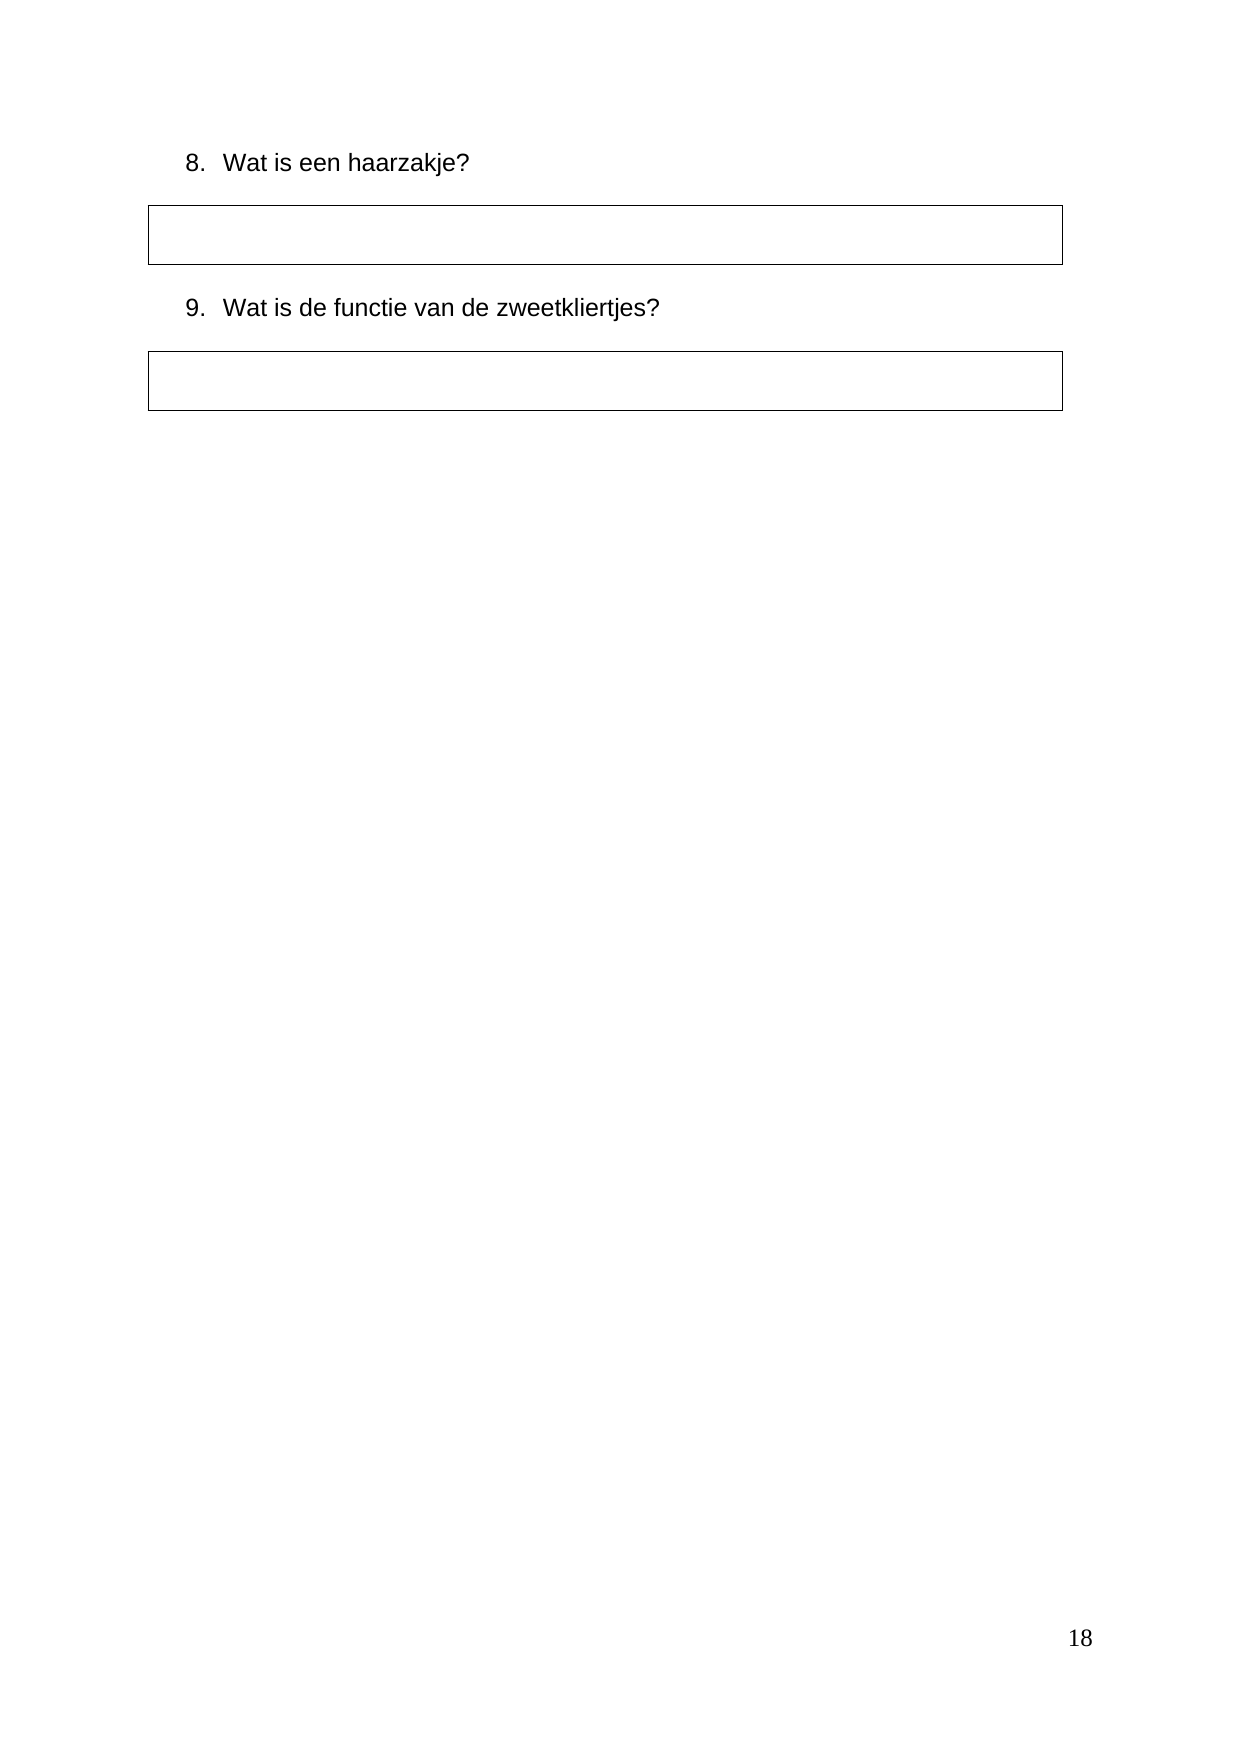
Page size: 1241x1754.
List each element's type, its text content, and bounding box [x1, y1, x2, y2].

list Wat is de functie van de zweetkliertjes? [185, 293, 1093, 322]
table_header [149, 352, 1062, 409]
table_header [149, 206, 1062, 264]
list Wat is een haarzakje? [185, 148, 1093, 176]
